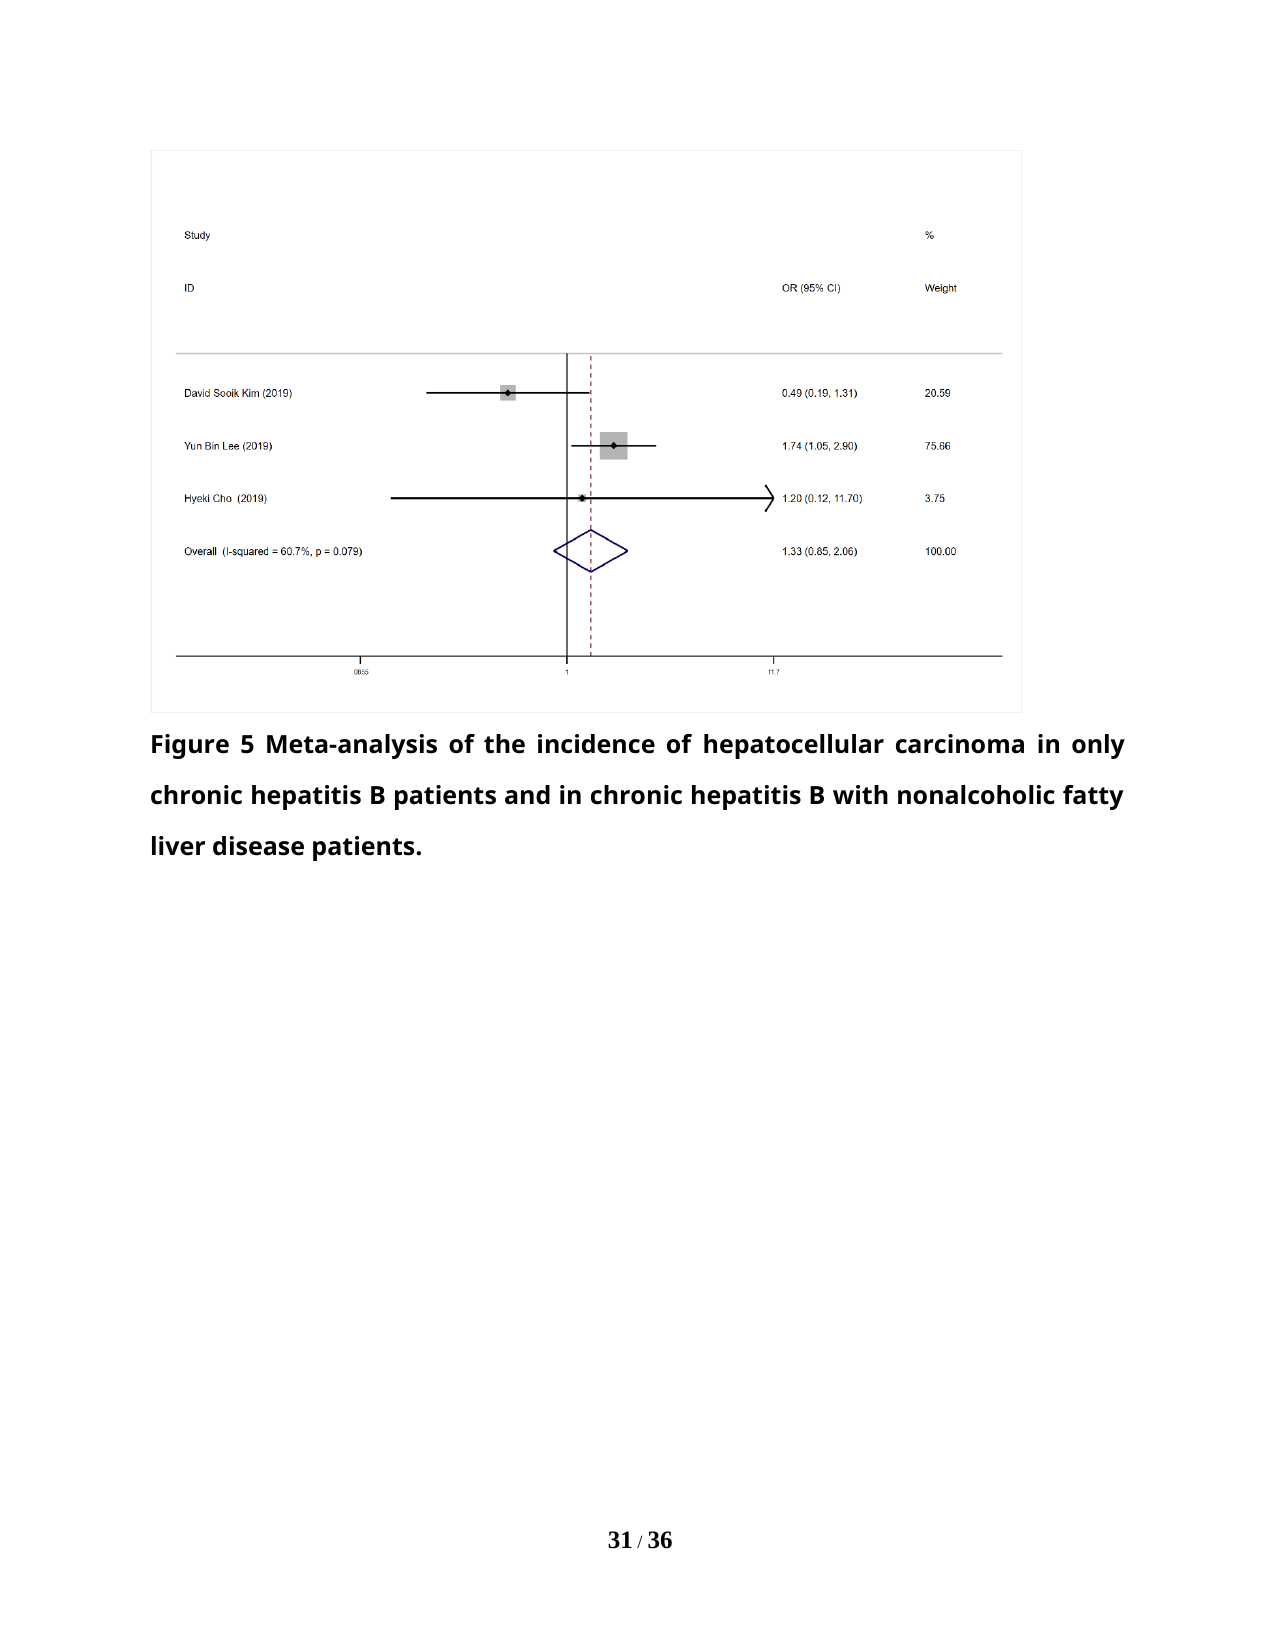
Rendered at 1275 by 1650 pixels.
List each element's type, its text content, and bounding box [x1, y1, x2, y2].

text Figure 5 Meta-analysis of the incidence of hepatocellular carcinoma in only chronic hepatitis B patients and in chronic hepatitis B with nonalcoholic fatty liver disease patients. [150, 727, 1125, 863]
picture [150, 150, 1022, 713]
